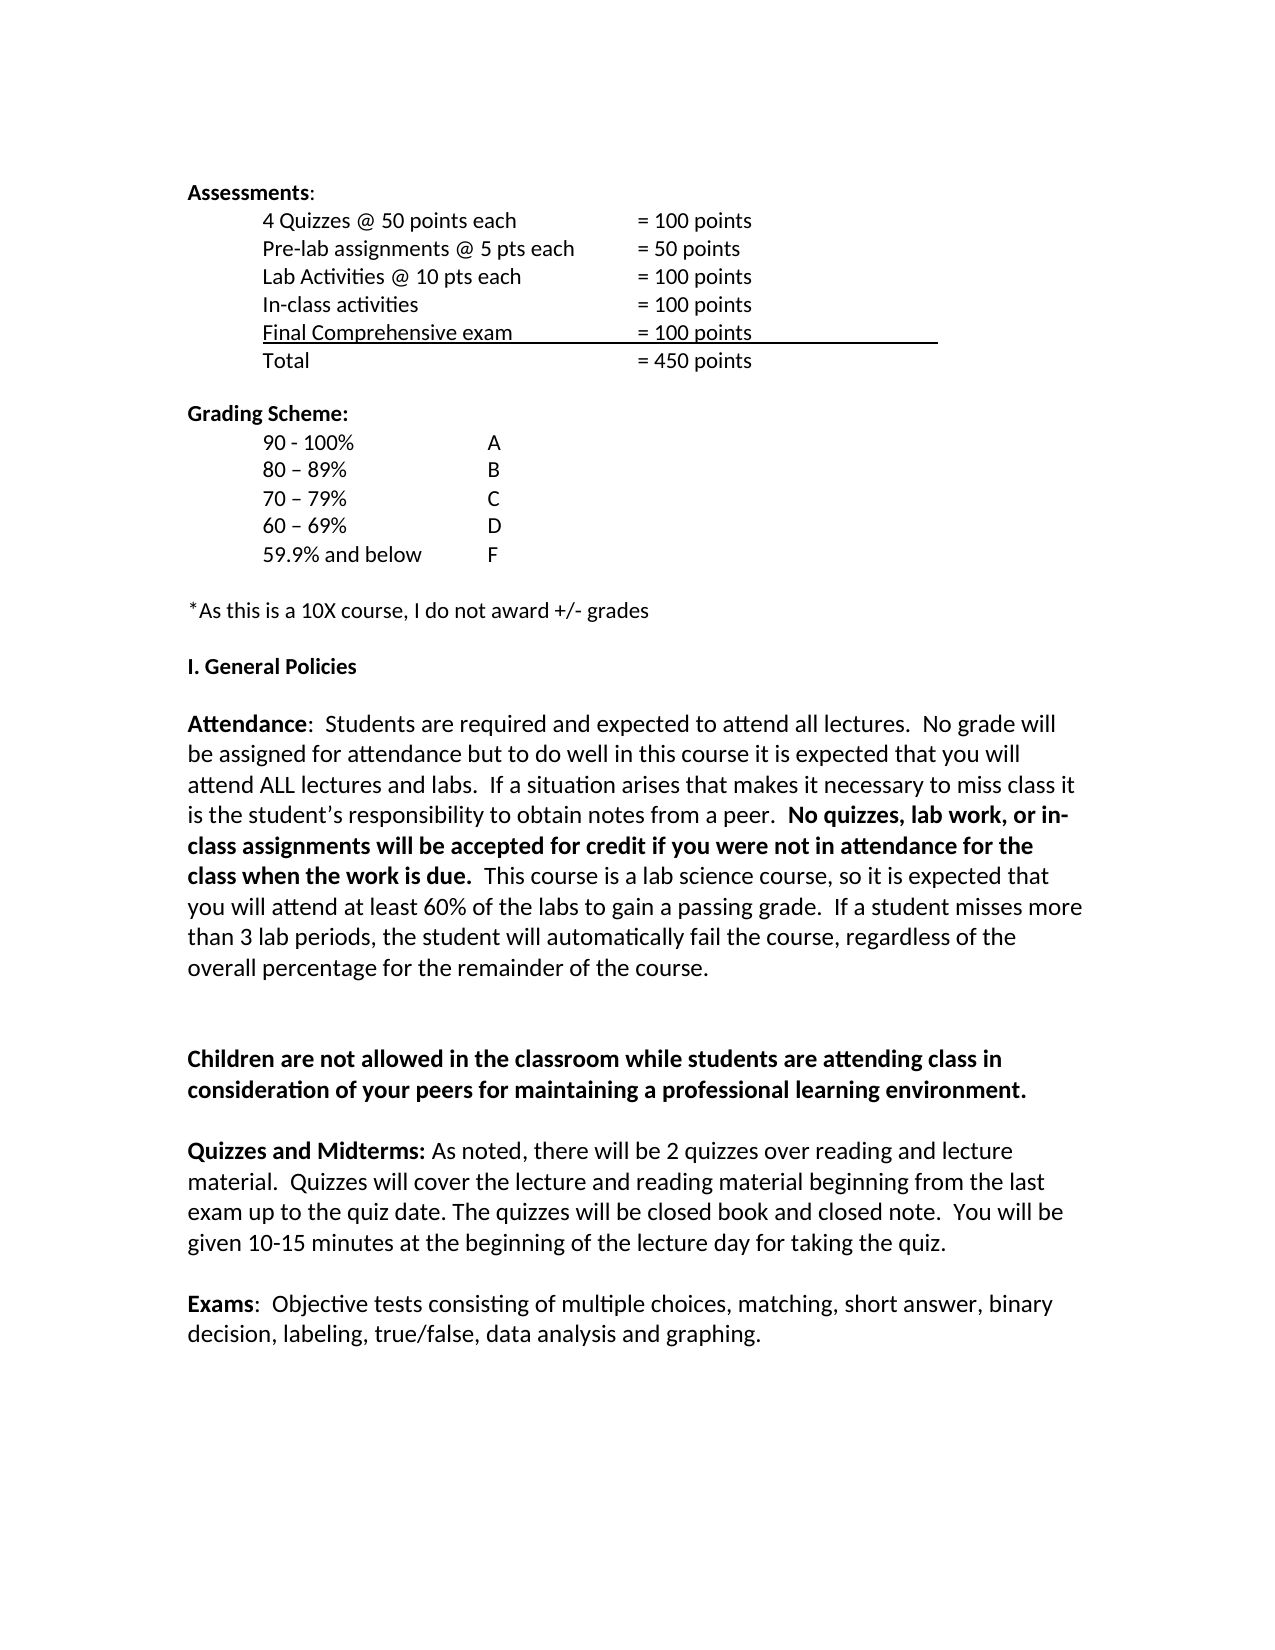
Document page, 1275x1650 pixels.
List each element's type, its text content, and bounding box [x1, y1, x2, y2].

text Children are not allowed in the classroom while students are attending class in consideration of your peers for maintaining a professional learning environment. [187, 1043, 1087, 1104]
text I. General Policies [187, 652, 1087, 680]
text 4 Quizzes @ 50 points each = 100 points [187, 206, 1087, 234]
text Total = 450 points [187, 346, 1087, 374]
text 90 - 100% A [187, 428, 1087, 456]
text *As this is a 10X course, I do not award +/- grades [187, 596, 1087, 624]
text 60 – 69% D [187, 512, 1087, 540]
text Attendance: Students are required and expected to attend all lectures. No grade will be assigned for attendance but to do well in this course it is expected that you will attend ALL lectures and labs. If a situation arises that makes it necessary to miss class it is the student’s responsibility to obtain notes from a peer. No quizzes, lab work, or in-class assignments will be accepted for credit if you were not in attendance for the class when the work is due. This course is a lab science course, so it is expected that you will attend at least 60% of the labs to gain a passing grade. If a student misses more than 3 lab periods, the student will automatically fail the course, regardless of the overall percentage for the remainder of the course. [187, 708, 1087, 982]
text Assessments: [187, 178, 1087, 206]
text Pre-lab assignments @ 5 pts each = 50 points [187, 234, 1087, 262]
text 80 – 89% B [187, 456, 1087, 484]
text Lab Activities @ 10 pts each = 100 points [187, 262, 1087, 290]
text 70 – 79% C [187, 484, 1087, 512]
text Grading Scheme: [187, 399, 1087, 428]
text Quizzes and Midterms: As noted, there will be 2 quizzes over reading and lecture material. Quizzes will cover the lecture and reading material beginning from the last exam up to the quiz date. The quizzes will be closed book and closed note. You will be given 10-15 minutes at the beginning of the lecture day for taking the quiz. [187, 1135, 1087, 1257]
text In-class activities = 100 points [187, 290, 1087, 318]
text Exams: Objective tests consisting of multiple choices, matching, short answer, binary decision, labeling, true/false, data analysis and graphing. [187, 1288, 1087, 1349]
text Final Comprehensive exam = 100 points [187, 318, 1087, 346]
text 59.9% and below F [262, 540, 1087, 568]
